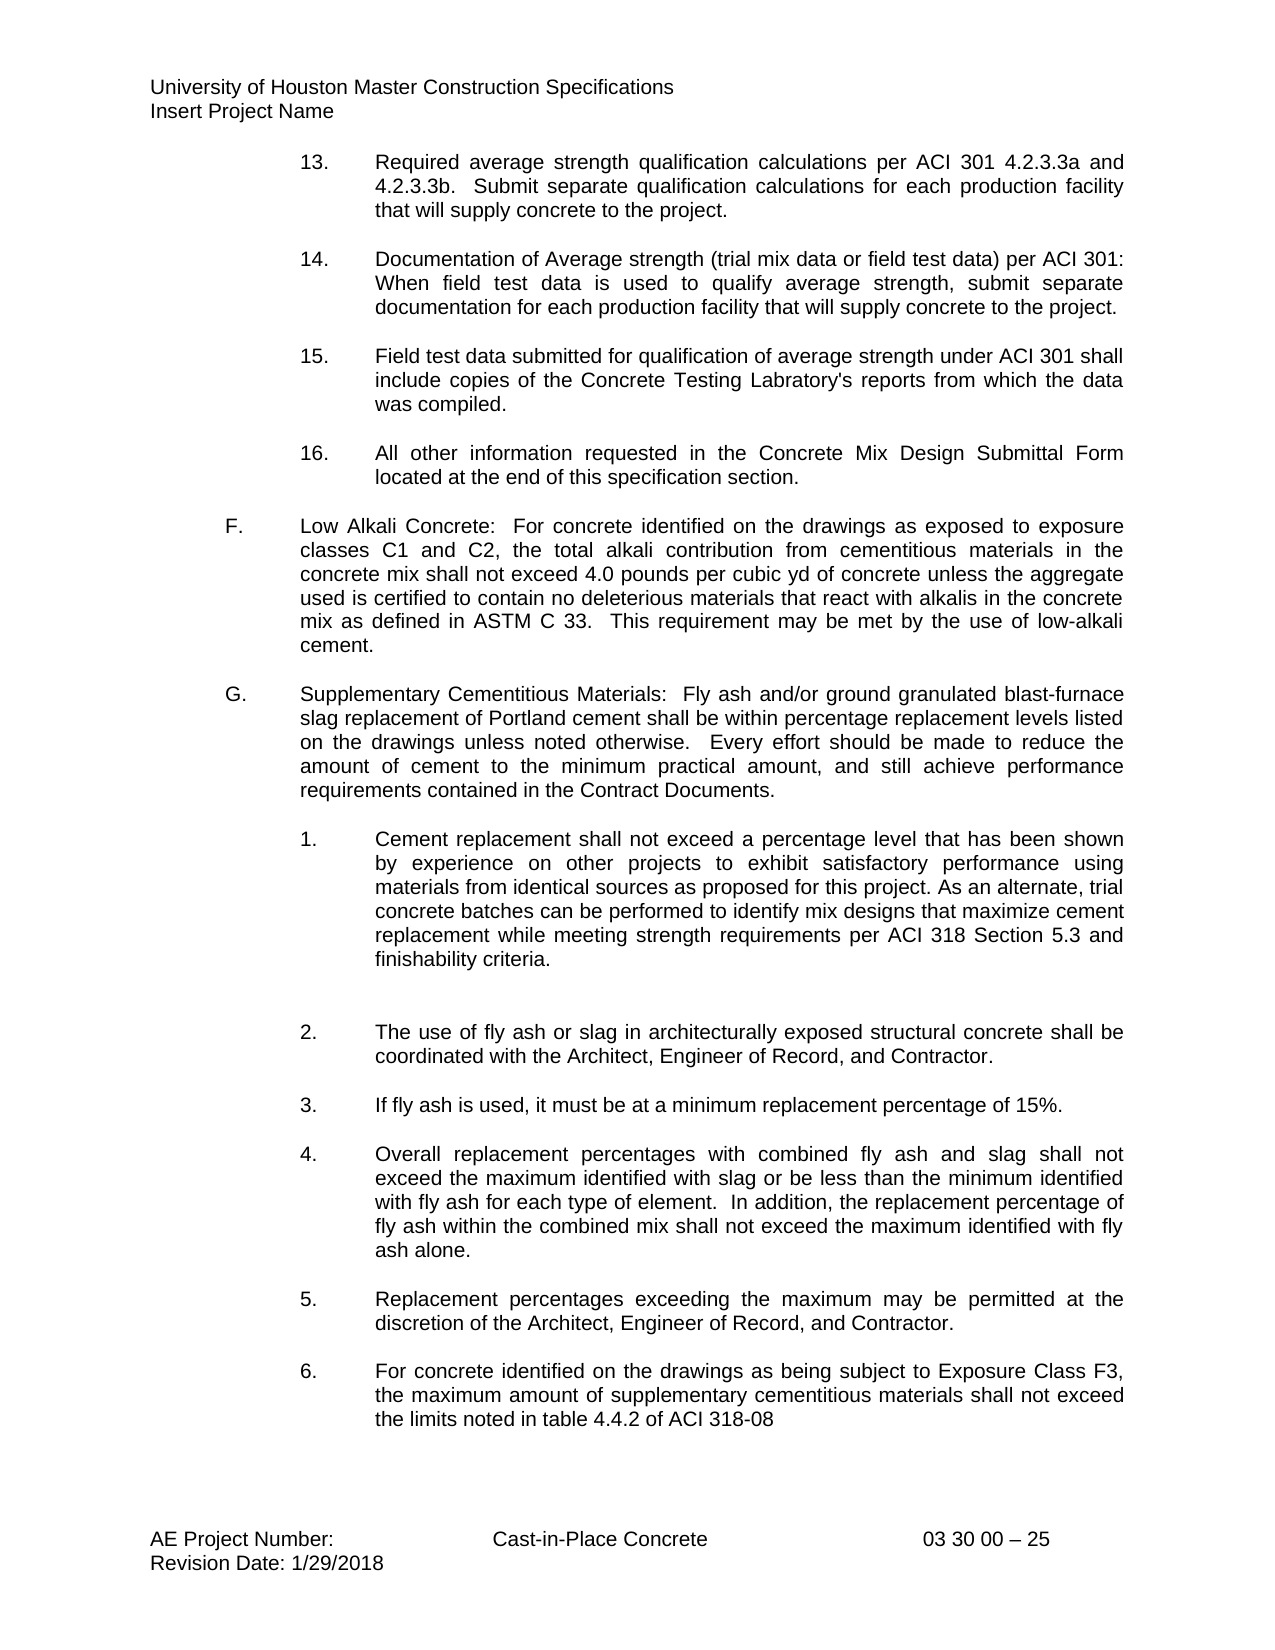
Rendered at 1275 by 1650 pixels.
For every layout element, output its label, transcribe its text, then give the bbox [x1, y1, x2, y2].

text Cement replacement shall not exceed a percentage level that has been shown by experience on other projects to exhibit satisfactory performance using materials from identical sources as proposed for this project. As an alternate, trial concrete batches can be performed to identify mix designs that maximize cement replacement while meeting strength requirements per ACI 318 Section 5.3 and finishability criteria. [300, 827, 1125, 971]
list All other information requested in the Concrete Mix Design Submittal Form located at the end of this specification section. [300, 441, 1125, 488]
list Required average strength qualification calculations per ACI 301 4.2.3.3a and 4.2.3.3b. Submit separate qualification calculations for each production facility that will supply concrete to the project. [300, 150, 1125, 222]
text The use of fly ash or slag in architecturally exposed structural concrete shall be coordinated with the Architect, Engineer of Record, and Contractor. [300, 1020, 1125, 1068]
list Documentation of Average strength (trial mix data or field test data) per ACI 301: When field test data is used to qualify average strength, submit separate documentation for each production facility that will supply concrete to the project. [300, 247, 1125, 319]
list Supplementary Cementitious Materials: Fly ash and/or ground granulated blast-furnace slag replacement of Portland cement shall be within percentage replacement levels listed on the drawings unless noted otherwise. Every effort should be made to reduce the amount of cement to the minimum practical amount, and still achieve performance requirements contained in the Contract Documents. [225, 682, 1125, 802]
list Field test data submitted for qualification of average strength under ACI 301 shall include copies of the Concrete Testing Labratory's reports from which the data was compiled. [300, 344, 1125, 416]
text Overall replacement percentages with combined fly ash and slag shall not exceed the maximum identified with slag or be less than the minimum identified with fly ash for each type of element. In addition, the replacement percentage of fly ash within the combined mix shall not exceed the maximum identified with fly ash alone. [300, 1142, 1125, 1261]
text If fly ash is used, it must be at a minimum replacement percentage of 15%. [300, 1093, 1125, 1117]
text Replacement percentages exceeding the maximum may be permitted at the discretion of the Architect, Engineer of Record, and Contractor. [300, 1286, 1125, 1334]
text For concrete identified on the drawings as being subject to Exposure Class F3, the maximum amount of supplementary cementitious materials shall not exceed the limits noted in table 4.4.2 of ACI 318-08 [300, 1359, 1125, 1431]
list Low Alkali Concrete: For concrete identified on the drawings as exposed to exposure classes C1 and C2, the total alkali contribution from cementitious materials in the concrete mix shall not exceed 4.0 pounds per cubic yd of concrete unless the aggregate used is certified to contain no deleterious materials that react with alkalis in the concrete mix as defined in ASTM C 33. This requirement may be met by the use of low-alkali cement. [225, 513, 1125, 657]
